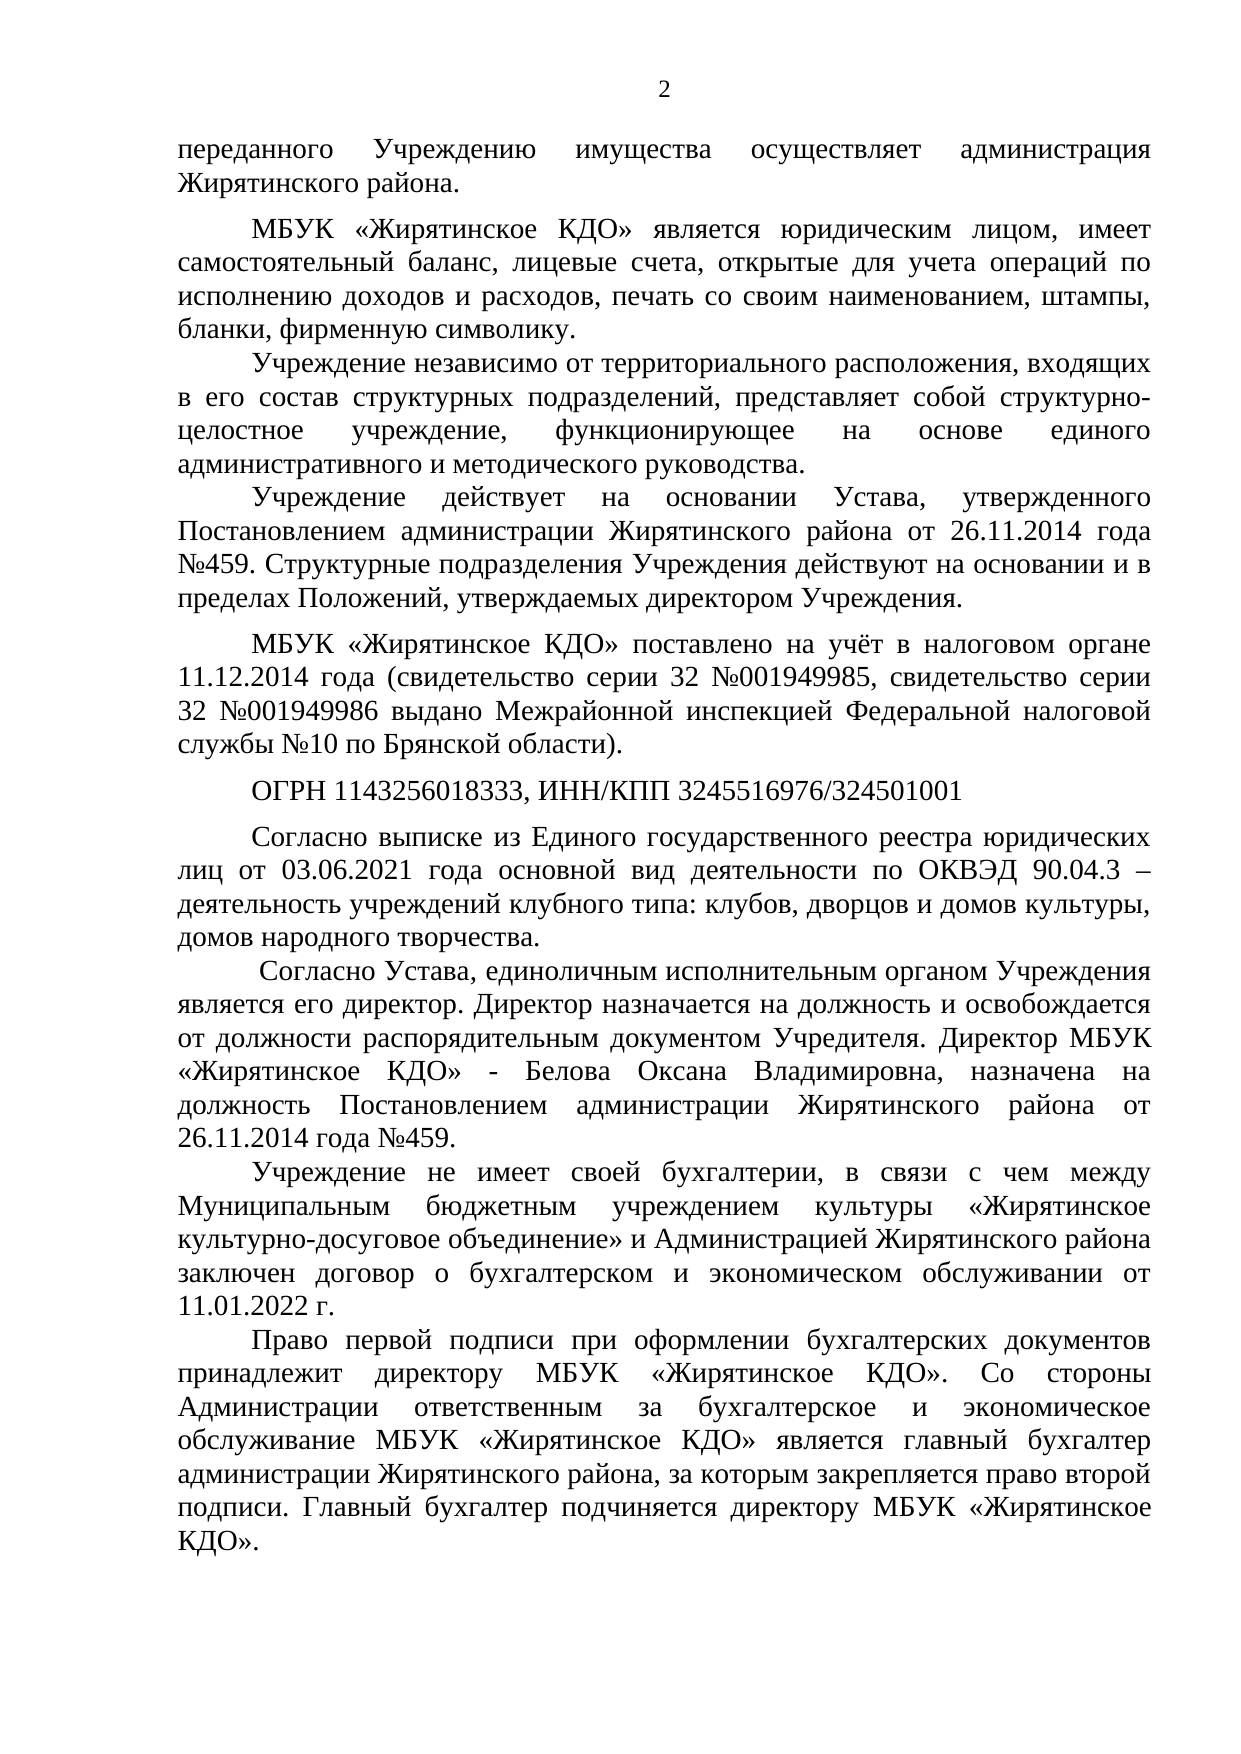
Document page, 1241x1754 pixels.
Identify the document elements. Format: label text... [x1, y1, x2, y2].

text МБУК «Жирятинское КДО» поставлено на учёт в налоговом органе 11.12.2014 года (свидетельство серии 32 №001949985, свидетельство серии 32 №001949986 выдано Межрайонной инспекцией Федеральной налоговой службы №10 по Брянской области). [177, 626, 1152, 760]
text МБУК «Жирятинское КДО» является юридическим лицом, имеет самостоятельный баланс, лицевые счета, открытые для учета операций по исполнению доходов и расходов, печать со своим наименованием, штампы, бланки, фирменную символику. [177, 211, 1152, 345]
text Согласно выписке из Единого государственного реестра юридических лиц от 03.06.2021 года основной вид деятельности по ОКВЭД 90.04.3 – деятельность учреждений клубного типа: клубов, дворцов и домов культуры, домов народного творчества. [177, 819, 1152, 953]
text Учреждение не имеет своей бухгалтерии, в связи с чем между Муниципальным бюджетным учреждением культуры «Жирятинское культурно-досуговое объединение» и Администрацией Жирятинского района заключен договор о бухгалтерском и экономическом обслуживании от 11.01.2022 г. [177, 1154, 1152, 1322]
text Право первой подписи при оформлении бухгалтерских документов принадлежит директору МБУК «Жирятинское КДО». Со стороны Администрации ответственным за бухгалтерское и экономическое обслуживание МБУК «Жирятинское КДО» является главный бухгалтер администрации Жирятинского района, за которым закрепляется право второй подписи. Главный бухгалтер подчиняется директору МБУК «Жирятинское КДО». [177, 1322, 1152, 1557]
text Согласно Устава, единоличным исполнительным органом Учреждения является его директор. Директор назначается на должность и освобождается от должности распорядительным документом Учредителя. Директор МБУК «Жирятинское КДО» - Белова Оксана Владимировна, назначена на должность Постановлением администрации Жирятинского района от 26.11.2014 года №459. [177, 953, 1152, 1154]
text Учреждение действует на основании Устава, утвержденного Постановлением администрации Жирятинского района от 26.11.2014 года №459. Структурные подразделения Учреждения действуют на основании и в пределах Положений, утверждаемых директором Учреждения. [177, 479, 1152, 613]
text ОГРН 1143256018333, ИНН/КПП 3245516976/324501001 [177, 773, 1152, 806]
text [177, 131, 1152, 198]
text Учреждение независимо от территориального расположения, входящих в его состав структурных подразделений, представляет собой структурно-целостное учреждение, функционирующее на основе единого административного и методического руководства. [177, 345, 1152, 479]
